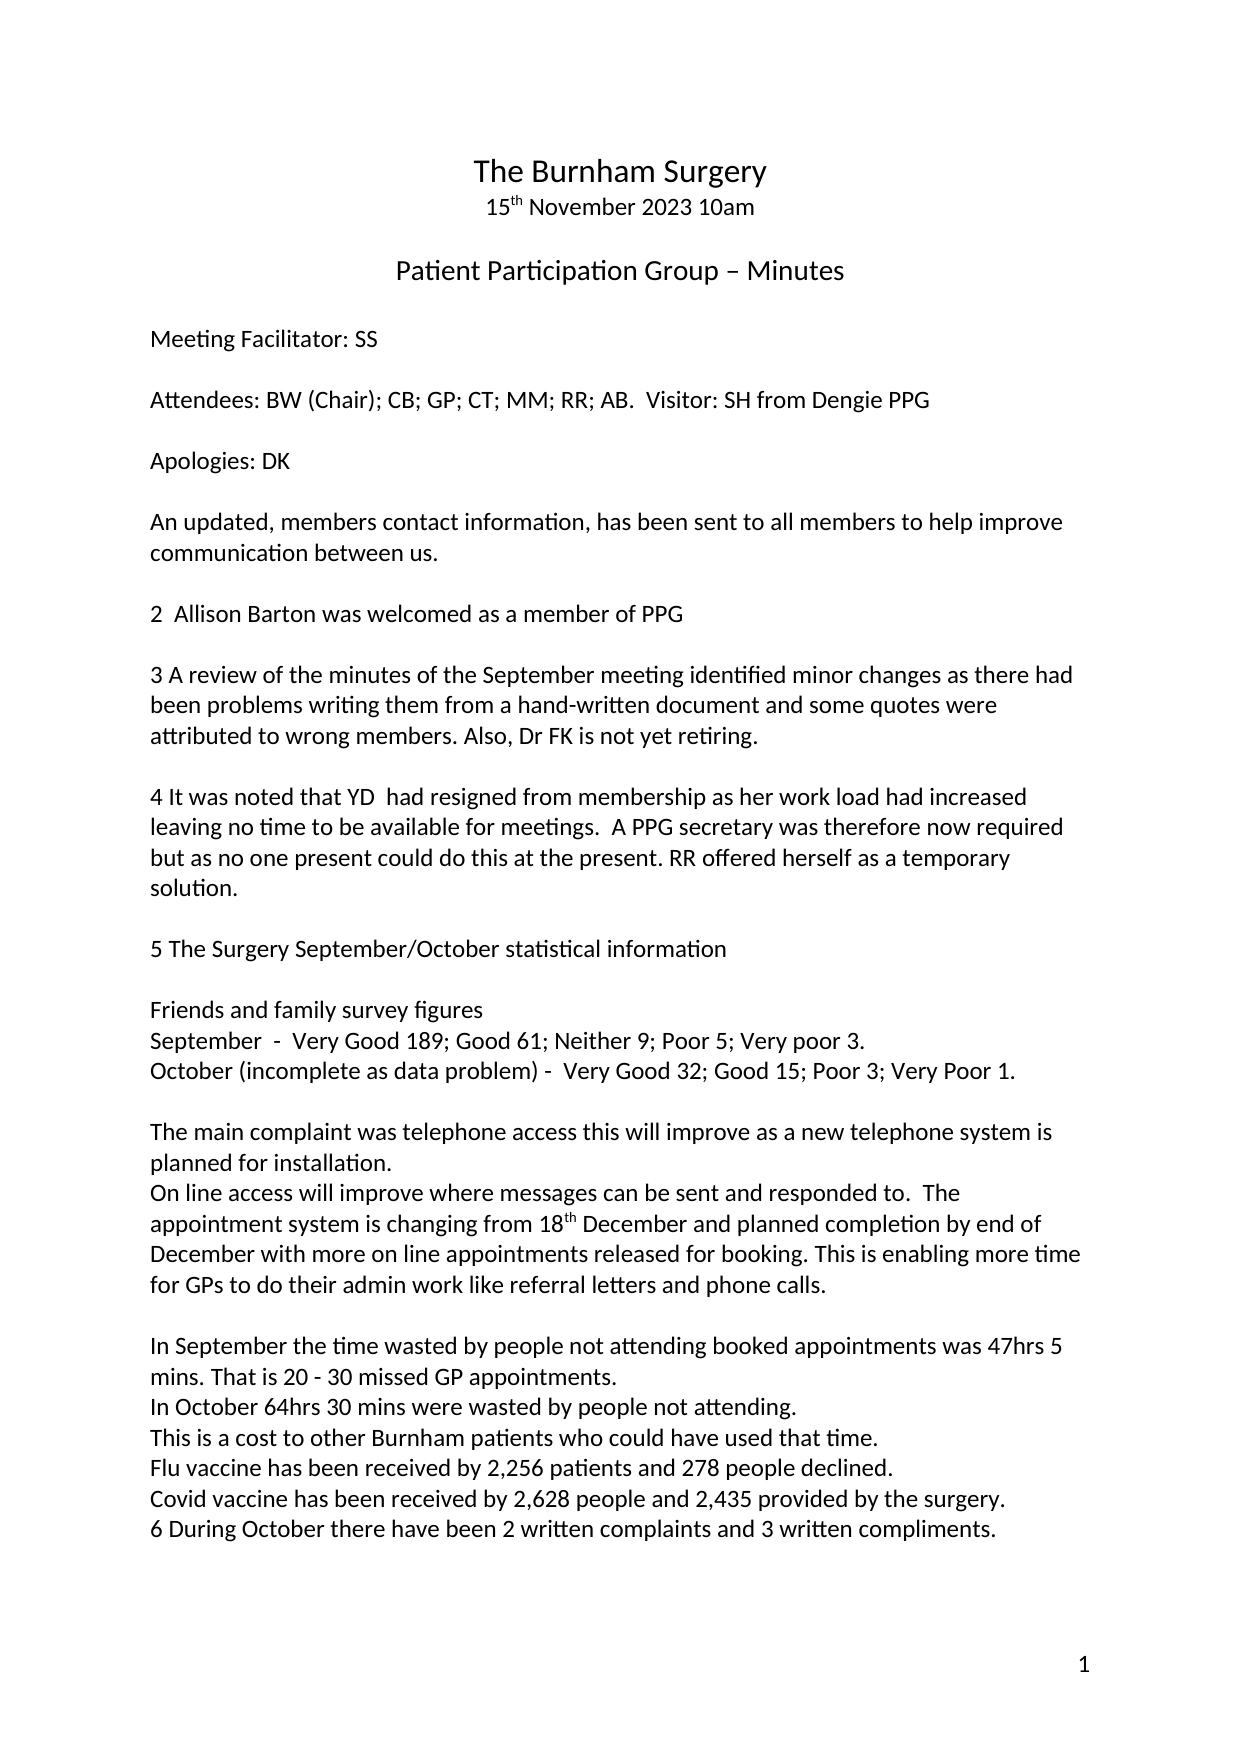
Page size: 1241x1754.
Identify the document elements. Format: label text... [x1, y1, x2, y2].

text Attendees: BW (Chair); CB; GP; CT; MM; RR; AB. Visitor: SH from Dengie PPG [150, 384, 1090, 414]
text October (incomplete as data problem) - Very Good 32; Good 15; Poor 3; Very Poor 1. [150, 1056, 1090, 1086]
text Apologies: DK [150, 445, 1090, 476]
text In October 64hrs 30 mins were wasted by people not attending. [150, 1391, 1090, 1422]
text Patient Participation Group – Minutes [150, 252, 1090, 287]
text The main complaint was telephone access this will improve as a new telephone system is planned for installation. [150, 1117, 1090, 1178]
text Meeting Facilitator: SS [150, 323, 1090, 353]
text Friends and family survey figures [150, 994, 1090, 1025]
text 4 It was noted that YD had resigned from membership as her work load had increased leaving no time to be available for meetings. A PPG secretary was therefore now required but as no one present could do this at the present. RR offered herself as a temporary solution. [150, 781, 1090, 903]
text In September the time wasted by people not attending booked appointments was 47hrs 5 mins. That is 20 - 30 missed GP appointments. [150, 1330, 1090, 1391]
text Covid vaccine has been received by 2,628 people and 2,435 provided by the surgery. [150, 1483, 1090, 1513]
text The Burnham Surgery [150, 150, 1090, 191]
text On line access will improve where messages can be sent and responded to. The appointment system is changing from 18th December and planned completion by end of December with more on line appointments released for booking. This is enabling more time for GPs to do their admin work like referral letters and phone calls. [150, 1178, 1090, 1300]
text 2 Allison Barton was welcomed as a member of PPG [150, 598, 1090, 628]
text 6 During October there have been 2 written complaints and 3 written compliments. [150, 1513, 1090, 1544]
text September - Very Good 189; Good 61; Neither 9; Poor 5; Very poor 3. [150, 1025, 1090, 1056]
text An updated, members contact information, has been sent to all members to help improve communication between us. [150, 506, 1090, 567]
text 5 The Surgery September/October statistical information [150, 933, 1090, 964]
text Flu vaccine has been received by 2,256 patients and 278 people declined. [150, 1452, 1090, 1483]
text 3 A review of the minutes of the September meeting identified minor changes as there had been problems writing them from a hand-written document and some quotes were attributed to wrong members. Also, Dr FK is not yet retiring. [150, 659, 1090, 750]
text This is a cost to other Burnham patients who could have used that time. [150, 1422, 1090, 1452]
text 15th November 2023 10am [150, 191, 1090, 221]
